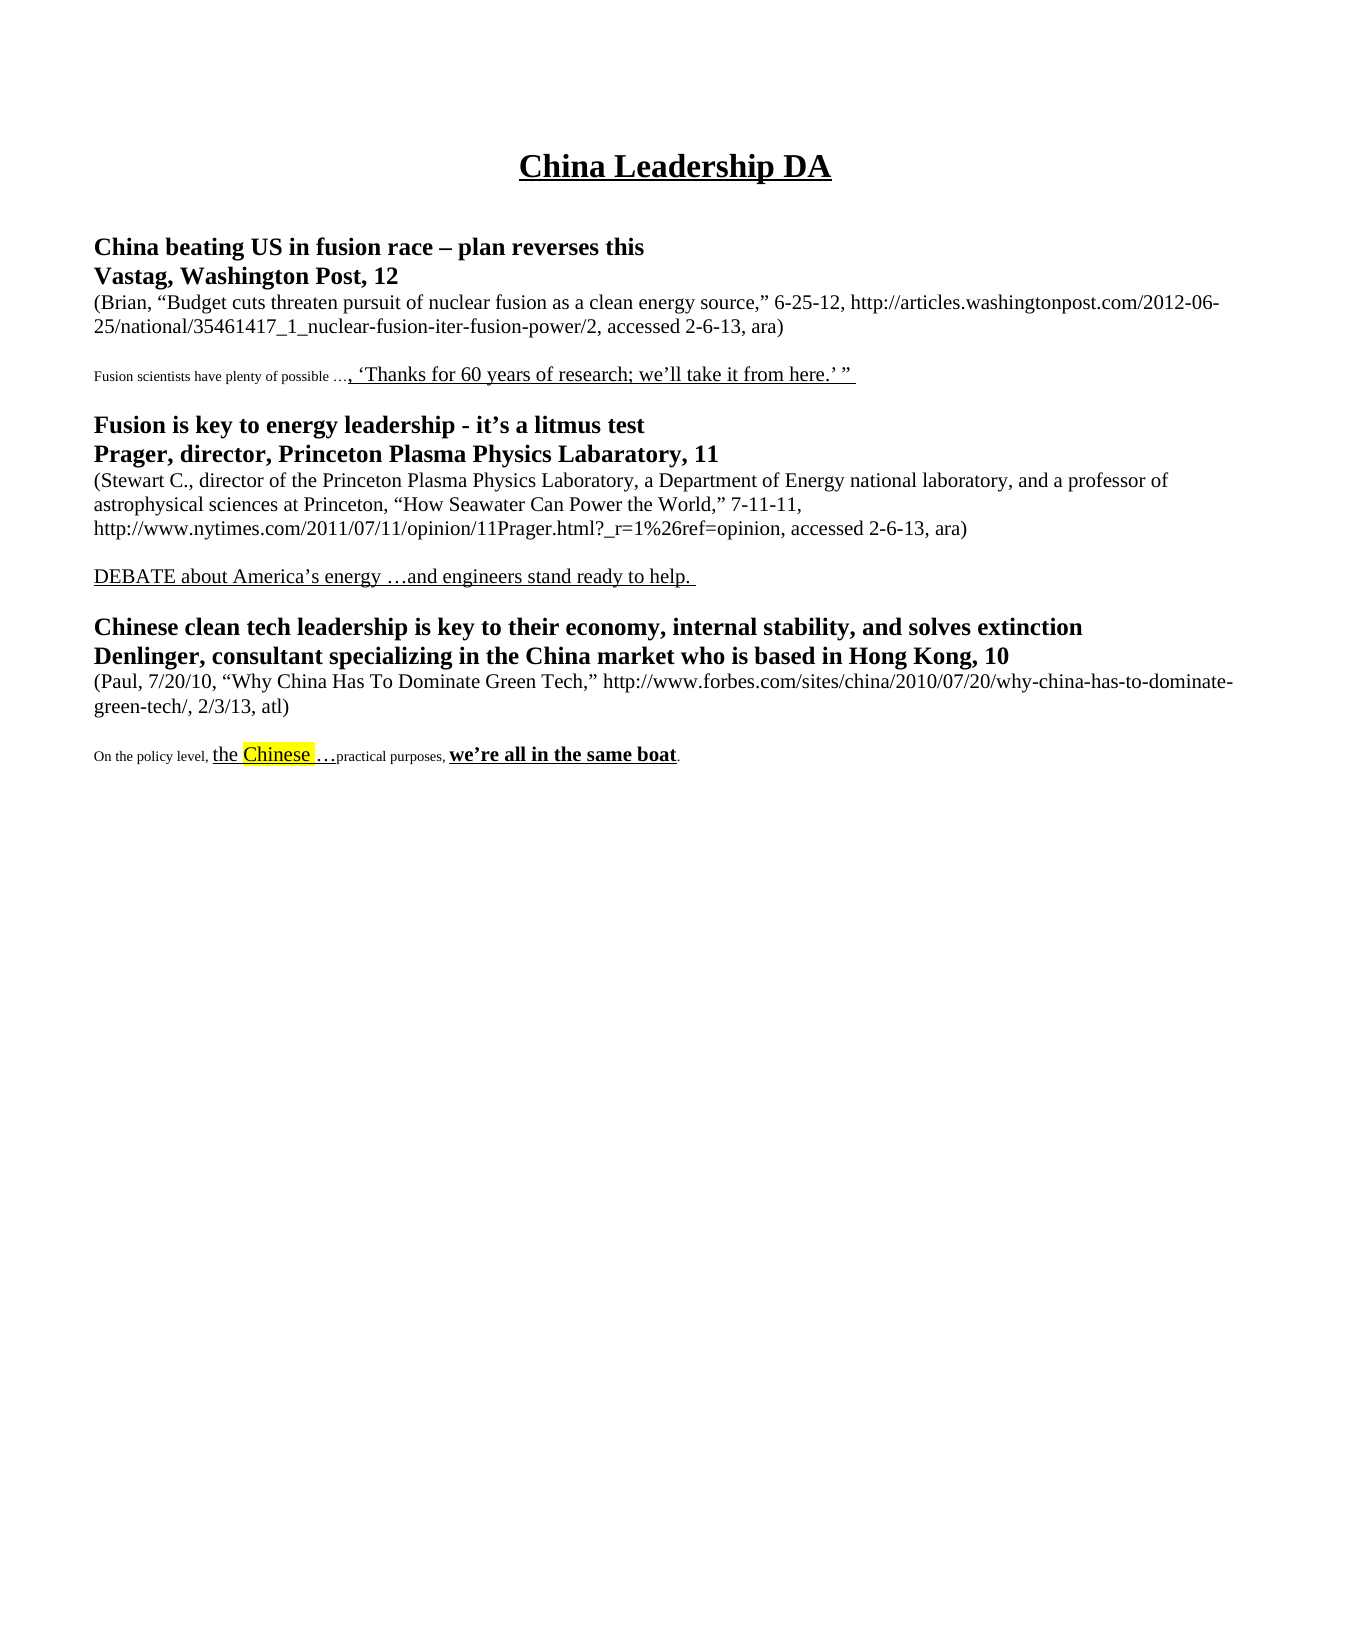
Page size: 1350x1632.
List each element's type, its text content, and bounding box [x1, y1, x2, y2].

text Vastag, Washington Post, 12 [94, 261, 1256, 290]
text (Stewart C., director of the Princeton Plasma Physics Laboratory, a Department of Energy national laboratory, and a professor of astrophysical sciences at Princeton, “How Seawater Can Power the World,” 7-11-11, http://www.nytimes.com/2011/07/11/opinion/11Prager.html?_r=1%26ref=opinion, accessed 2-6-13, ara) [94, 468, 1256, 540]
text (Brian, “Budget cuts threaten pursuit of nuclear fusion as a clean energy source,” 6-25-12, http://articles.washingtonpost.com/2012-06-25/national/35461417_1_nuclear-fusion-iter-fusion-power/2, accessed 2-6-13, ara) [94, 290, 1256, 362]
text DEBATE about America’s energy …and engineers stand ready to help. [94, 564, 1256, 588]
text (Paul, 7/20/10, “Why China Has To Dominate Green Tech,” http://www.forbes.com/sites/china/2010/07/20/why-china-has-to-dominate-green-tech/, 2/3/13, atl) [94, 669, 1256, 718]
text Denlinger, consultant specializing in the China market who is based in Hong Kong, 10 [94, 641, 1256, 669]
text Fusion is key to energy leadership - it’s a litmus test [94, 410, 1256, 439]
text China beating US in fusion race – plan reverses this [94, 232, 1256, 261]
text Fusion scientists have plenty of possible …, ‘Thanks for 60 years of research; we’ll take it from here.’ ” [94, 362, 1256, 386]
subtitle China Leadership DA [94, 146, 1256, 184]
text Prager, director, Princeton Plasma Physics Labaratory, 11 [94, 439, 1256, 468]
text On the policy level, the Chinese …practical purposes, we’re all in the same boat. [315, 742, 1256, 766]
text Chinese clean tech leadership is key to their economy, internal stability, and solves extinction [94, 612, 1256, 641]
